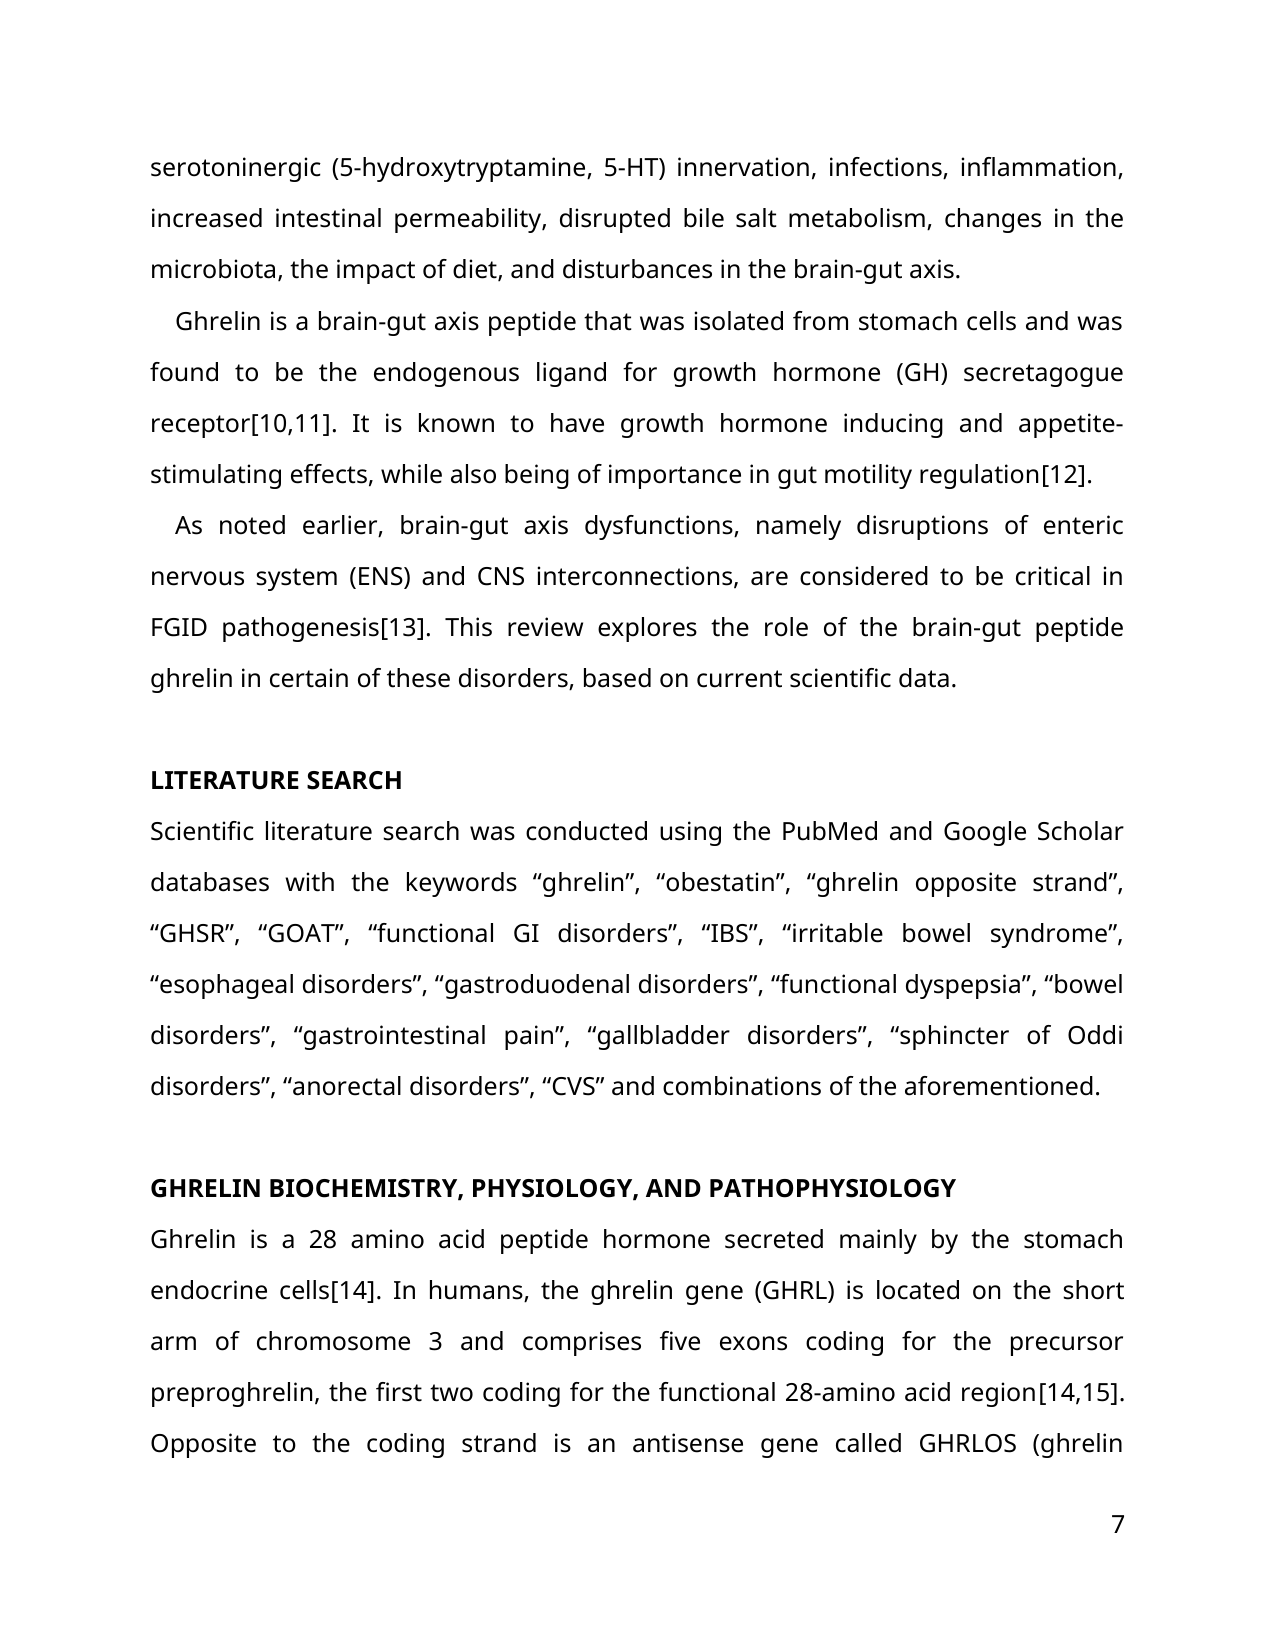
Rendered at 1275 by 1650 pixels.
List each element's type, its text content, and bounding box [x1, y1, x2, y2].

text Ghrelin is a brain-gut axis peptide that was isolated from stomach cells and was found to be the endogenous ligand for growth hormone (GH) secretagogue receptor[10,11]. It is known to have growth hormone inducing and appetite-stimulating effects, while also being of importance in gut motility regulation[12]. [150, 303, 1125, 490]
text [150, 1222, 1125, 1460]
text LITERATURE SEARCH [150, 762, 1125, 797]
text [150, 150, 1125, 286]
text As noted earlier, brain-gut axis dysfunctions, namely disruptions of enteric nervous system (ENS) and CNS interconnections, are considered to be critical in FGID pathogenesis[13]. This review explores the role of the brain-gut peptide ghrelin in certain of these disorders, based on current scientific data. [150, 507, 1125, 694]
text Scientific literature search was conducted using the PubMed and Google Scholar databases with the keywords “ghrelin”, “obestatin”, “ghrelin opposite strand”, “GHSR”, “GOAT”, “functional GI disorders”, “IBS”, “irritable bowel syndrome”, “esophageal disorders”, “gastroduodenal disorders”, “functional dyspepsia”, “bowel disorders”, “gastrointestinal pain”, “gallbladder disorders”, “sphincter of Oddi disorders”, “anorectal disorders”, “CVS” and combinations of the aforementioned. [150, 813, 1125, 1103]
text GHRELIN BIOCHEMISTRY, PHYSIOLOGY, AND PATHOPHYSIOLOGY [150, 1171, 1125, 1205]
